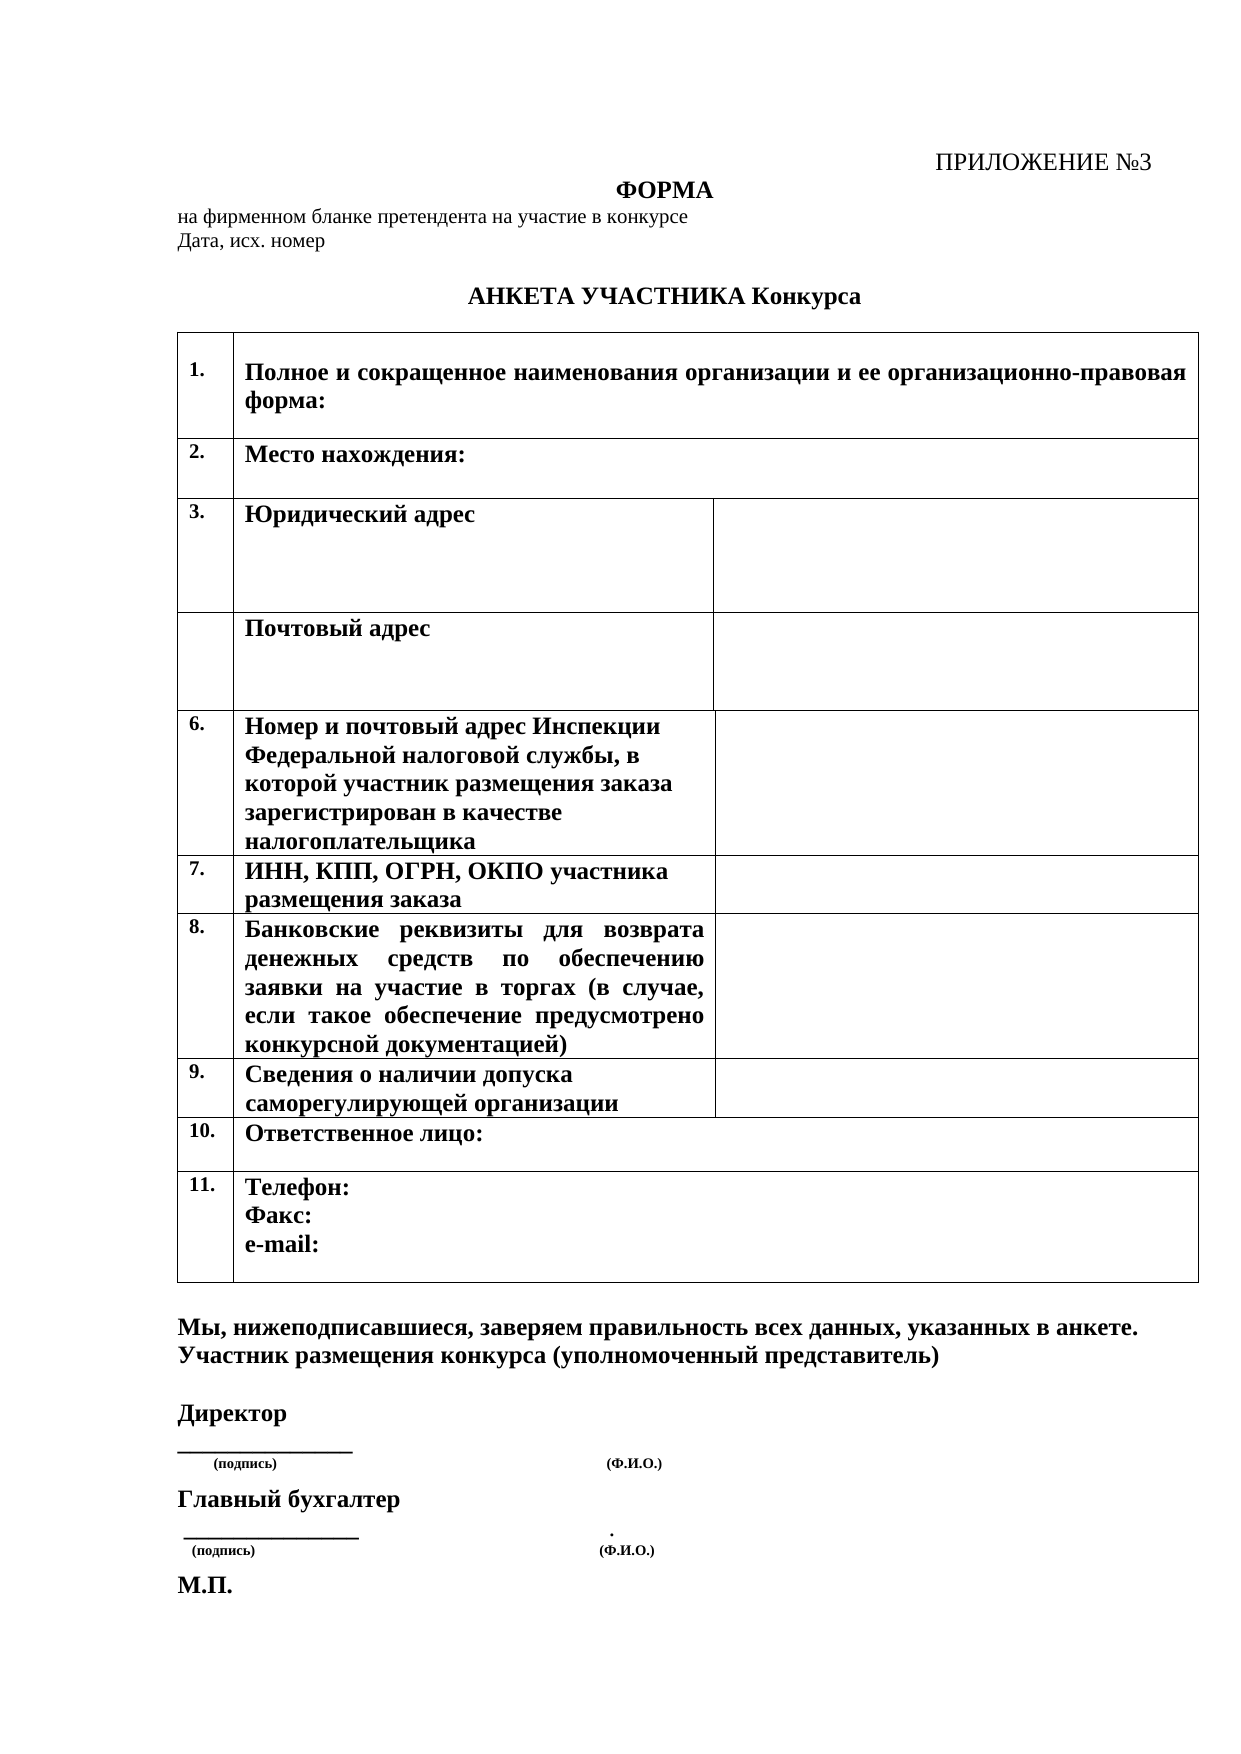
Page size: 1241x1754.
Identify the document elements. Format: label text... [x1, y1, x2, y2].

text М.П. [177, 1570, 1152, 1599]
table_cell [714, 499, 1198, 612]
table_cell Телефон: Факс: e-mail: [234, 1172, 1198, 1282]
text Приложение №3 [177, 147, 1152, 176]
table_header 1. [178, 333, 233, 438]
text ФОРМА [177, 176, 1152, 204]
table_cell ИНН, КПП, ОГРН, ОКПО участника размещения заказа [234, 856, 715, 913]
table_cell [716, 1059, 1198, 1117]
text (подпись) (Ф.И.О.) [177, 1542, 1152, 1570]
table_cell [178, 613, 233, 710]
table_cell [716, 711, 1198, 855]
text АНКЕТА УЧАСТНИКА Конкурса [177, 281, 1152, 310]
table_cell Место нахождения: [234, 439, 1198, 498]
text на фирменном бланке претендента на участие в конкурсе [177, 204, 1152, 228]
table_cell [716, 914, 1198, 1058]
table_cell [716, 856, 1198, 913]
table_cell Почтовый адрес [234, 613, 713, 710]
table_cell 8. [178, 914, 233, 1058]
table_cell 6. [178, 711, 233, 855]
text Участник размещения конкурса (уполномоченный представитель) [177, 1340, 1152, 1369]
text Главный бухгалтер [177, 1484, 1152, 1513]
table_cell 7. [178, 856, 233, 913]
table_cell Банковские реквизиты для возврата денежных средств по обеспечению заявки на участие в торгах (в случае, если такое обеспечение предусмотрено конкурсной документацией) [234, 914, 715, 1058]
table_cell Номер и почтовый адрес Инспекции Федеральной налоговой службы, в которой участник размещения заказа зарегистрирован в качестве налогоплательщика [234, 711, 715, 855]
table_cell 3. [178, 499, 233, 612]
table_cell 2. [178, 439, 233, 498]
text Директор [177, 1398, 1152, 1427]
table_cell 9. [178, 1059, 233, 1117]
table_cell Сведения о наличии допуска саморегулирующей организации [234, 1059, 715, 1117]
text Дата, исх. номер [177, 228, 1152, 252]
table_header Полное и сокращенное наименования организации и ее организационно-правовая форма: [234, 333, 1198, 438]
text ______________ . [177, 1513, 1152, 1542]
table_cell [714, 613, 1198, 710]
table_cell 10. [178, 1118, 233, 1171]
table_cell Юридический адрес [234, 499, 713, 612]
text (подпись) (Ф.И.О.) [177, 1455, 1152, 1484]
text Мы, нижеподписавшиеся, заверяем правильность всех данных, указанных в анкете. [177, 1312, 1152, 1340]
text ______________ [177, 1427, 1152, 1455]
table_cell 11. [178, 1172, 233, 1282]
table_cell Ответственное лицо: [234, 1118, 1198, 1171]
